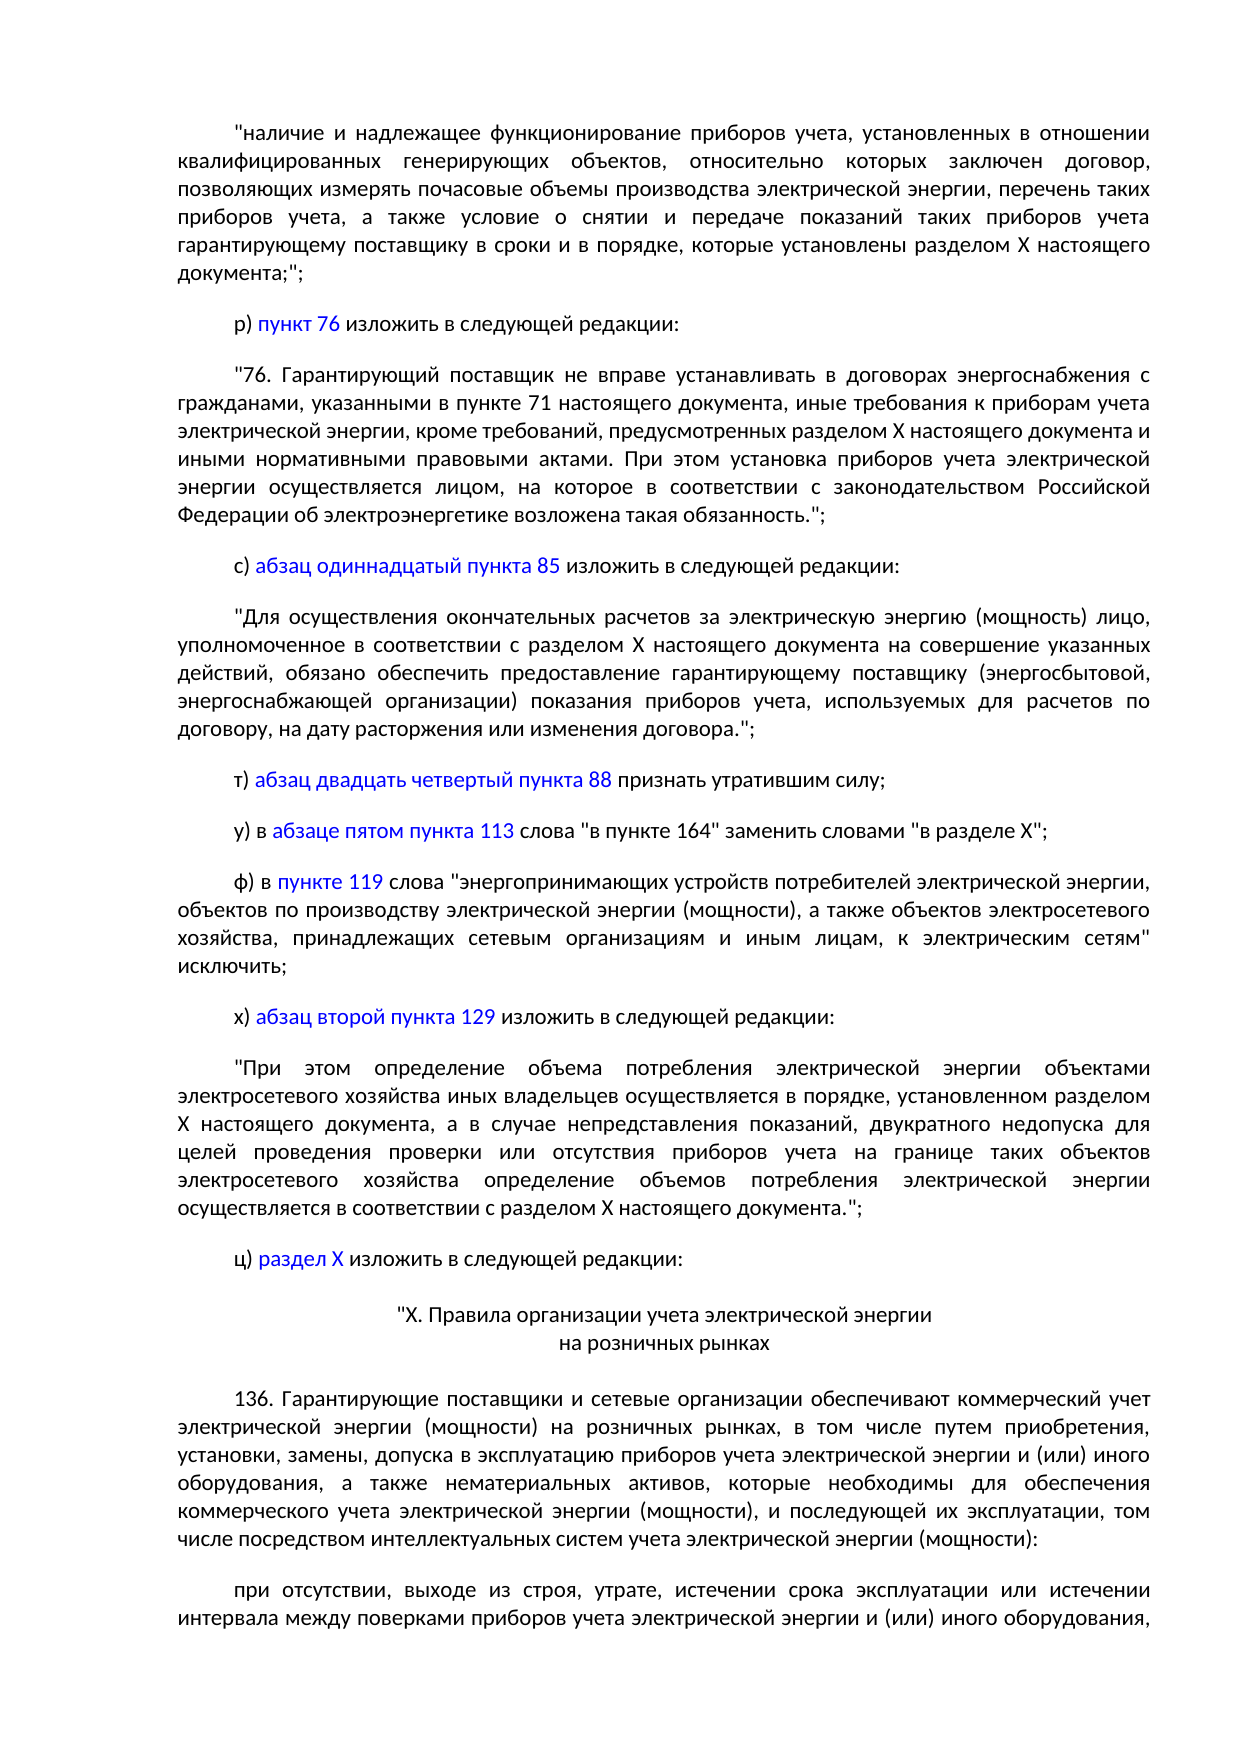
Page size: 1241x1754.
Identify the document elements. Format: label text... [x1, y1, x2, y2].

text р) пункт 76 изложить в следующей редакции: [177, 309, 1152, 337]
text "наличие и надлежащее функционирование приборов учета, установленных в отношении квалифицированных генерирующих объектов, относительно которых заключен договор, позволяющих измерять почасовые объемы производства электрической энергии, перечень таких приборов учета, а также условие о снятии и передаче показаний таких приборов учета гарантирующему поставщику в сроки и в порядке, которые установлены разделом X настоящего документа;"; [177, 118, 1152, 286]
text "При этом определение объема потребления электрической энергии объектами электросетевого хозяйства иных владельцев осуществляется в порядке, установленном разделом X настоящего документа, а в случае непредставления показаний, двукратного недопуска для целей проведения проверки или отсутствия приборов учета на границе таких объектов электросетевого хозяйства определение объемов потребления электрической энергии осуществляется в соответствии с разделом X настоящего документа."; [177, 1053, 1152, 1221]
text ц) раздел X изложить в следующей редакции: [177, 1244, 1152, 1272]
text "Для осуществления окончательных расчетов за электрическую энергию (мощность) лицо, уполномоченное в соответствии с разделом X настоящего документа на совершение указанных действий, обязано обеспечить предоставление гарантирующему поставщику (энергосбытовой, энергоснабжающей организации) показания приборов учета, используемых для расчетов по договору, на дату расторжения или изменения договора."; [177, 602, 1152, 742]
text 136. Гарантирующие поставщики и сетевые организации обеспечивают коммерческий учет электрической энергии (мощности) на розничных рынках, в том числе путем приобретения, установки, замены, допуска в эксплуатацию приборов учета электрической энергии и (или) иного оборудования, а также нематериальных активов, которые необходимы для обеспечения коммерческого учета электрической энергии (мощности), и последующей их эксплуатации, том числе посредством интеллектуальных систем учета электрической энергии (мощности): [177, 1384, 1152, 1552]
text на розничных рынках [177, 1328, 1152, 1356]
text ф) в пункте 119 слова "энергопринимающих устройств потребителей электрической энергии, объектов по производству электрической энергии (мощности), а также объектов электросетевого хозяйства, принадлежащих сетевым организациям и иным лицам, к электрическим сетям" исключить; [177, 867, 1152, 979]
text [177, 1575, 1152, 1631]
text "76. Гарантирующий поставщик не вправе устанавливать в договорах энергоснабжения с гражданами, указанными в пункте 71 настоящего документа, иные требования к приборам учета электрической энергии, кроме требований, предусмотренных разделом X настоящего документа и иными нормативными правовыми актами. При этом установка приборов учета электрической энергии осуществляется лицом, на которое в соответствии с законодательством Российской Федерации об электроэнергетике возложена такая обязанность."; [177, 360, 1152, 528]
text с) абзац одиннадцатый пункта 85 изложить в следующей редакции: [177, 551, 1152, 579]
text х) абзац второй пункта 129 изложить в следующей редакции: [177, 1002, 1152, 1030]
text у) в абзаце пятом пункта 113 слова "в пункте 164" заменить словами "в разделе X"; [177, 816, 1152, 844]
text "X. Правила организации учета электрической энергии [177, 1300, 1152, 1328]
text т) абзац двадцать четвертый пункта 88 признать утратившим силу; [177, 765, 1152, 793]
